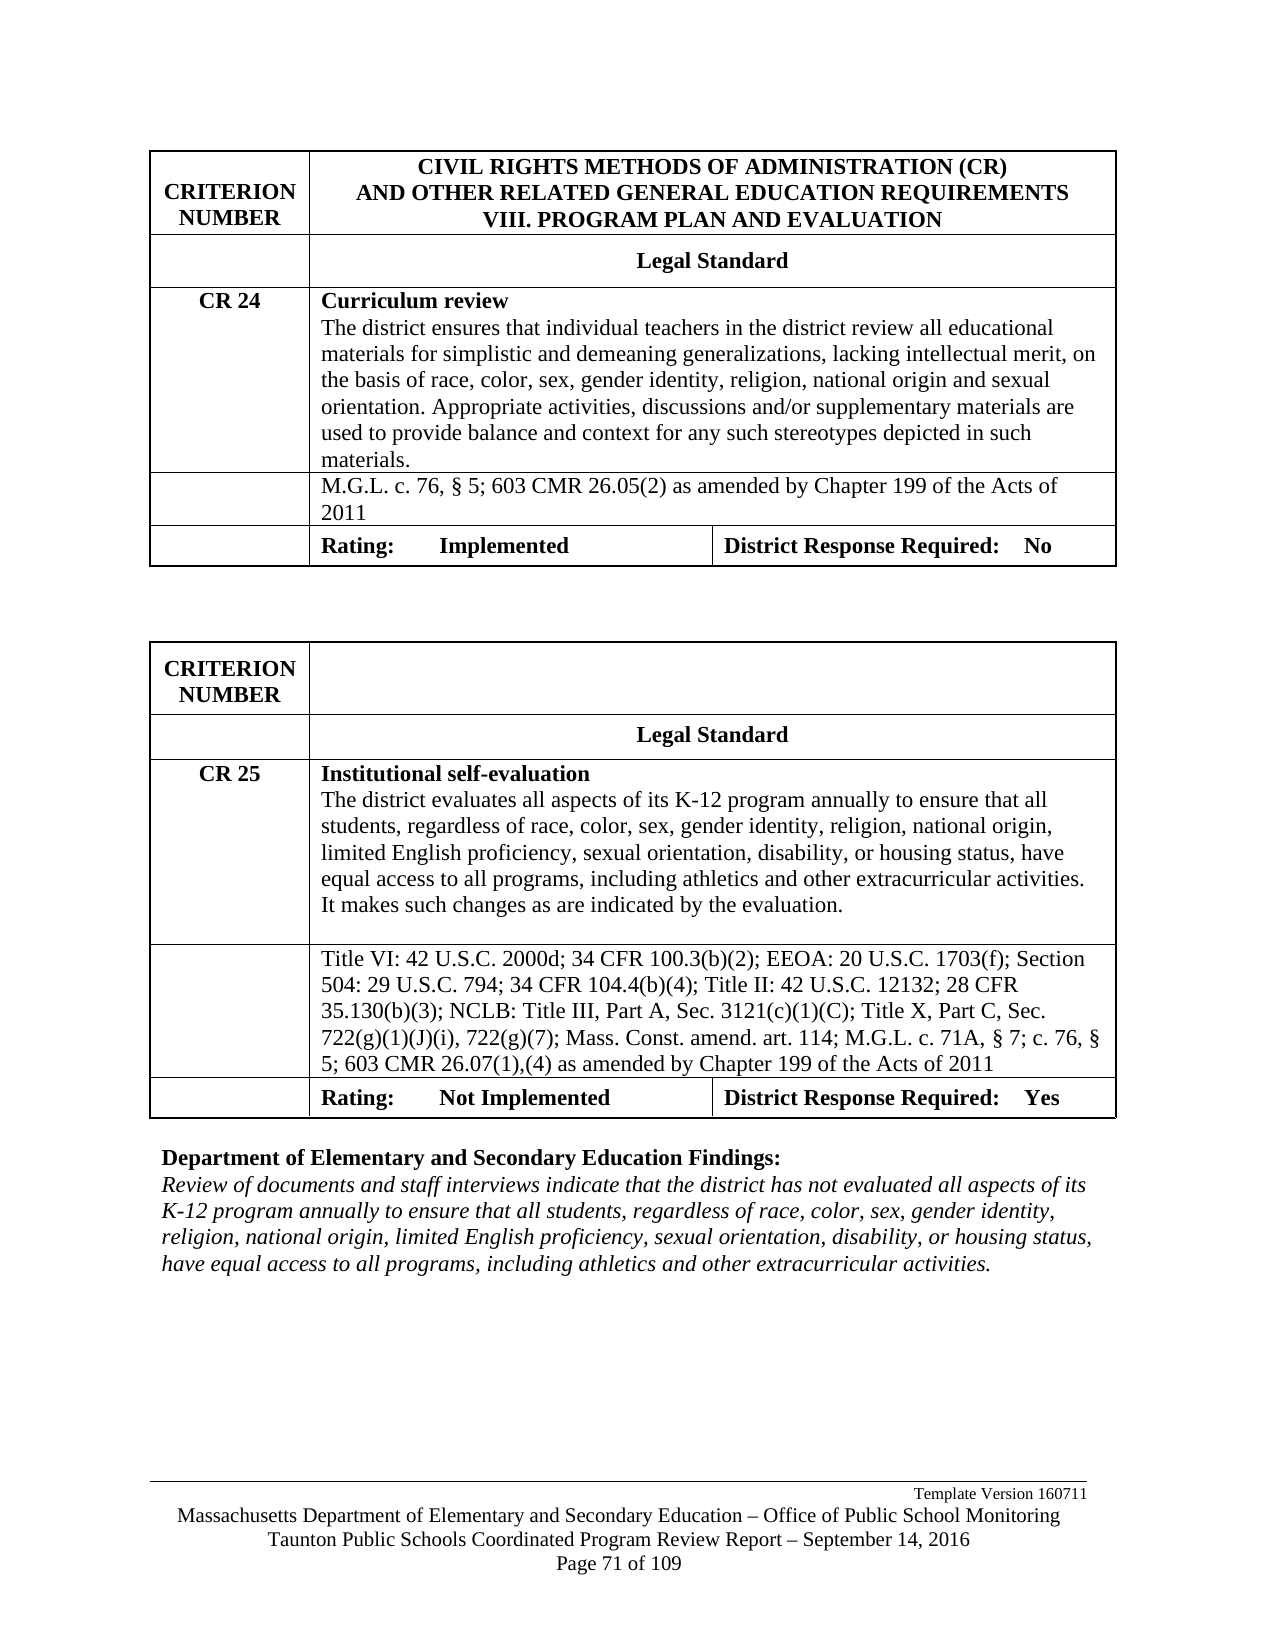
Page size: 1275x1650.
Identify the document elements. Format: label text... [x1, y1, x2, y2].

table_cell [151, 715, 309, 759]
table_cell CR 25 [151, 760, 309, 944]
table_cell Yes [1013, 1078, 1115, 1116]
table_header CIVIL RIGHTS METHODS OF ADMINISTRATION (CR) AND OTHER RELATED GENERAL EDUCATION REQUIREMENTS VIII. PROGRAM PLAN AND EVALUATION [310, 152, 1115, 234]
table_cell No [1013, 526, 1115, 565]
table_cell Implemented [422, 526, 712, 565]
table_cell Curriculum review The district ensures that individual teachers in the district review all educational materials for simplistic and demeaning generalizations, lacking intellectual merit, on the basis of race, color, sex, gender identity, religion, national origin and sexual orientation. Appropriate activities, discussions and/or supplementary materials are used to provide balance and context for any such stereotypes depicted in such materials. [310, 288, 1115, 472]
table_cell Legal Standard [310, 235, 1115, 287]
table_cell Institutional self-evaluation The district evaluates all aspects of its K-12 program annually to ensure that all students, regardless of race, color, sex, gender identity, religion, national origin, limited English proficiency, sexual orientation, disability, or housing status, have equal access to all programs, including athletics and other extracurricular activities. It makes such changes as are indicated by the evaluation. [310, 760, 1115, 944]
table_cell Review of documents and staff interviews indicate that the district has not evaluated all aspects of its K-12 program annually to ensure that all students, regardless of race, color, sex, gender identity, religion, national origin, limited English proficiency, sexual orientation, disability, or housing status, have equal access to all programs, including athletics and other extracurricular activities. [150, 1171, 1116, 1276]
table_cell CR 24 [151, 288, 309, 472]
table_cell District Response Required: [713, 1078, 1012, 1116]
table_header CRITERION NUMBER [151, 152, 309, 234]
table_cell Not Implemented [422, 1078, 712, 1116]
table_cell [151, 526, 309, 565]
table_header Department of Elementary and Secondary Education Findings: [150, 1144, 1116, 1171]
table_cell District Response Required: [713, 526, 1012, 565]
table_cell Title VI: 42 U.S.C. 2000d; 34 CFR 100.3(b)(2); EEOA: 20 U.S.C. 1703(f); Section 504: 29 U.S.C. 794; 34 CFR 104.4(b)(4); Title II: 42 U.S.C. 12132; 28 CFR 35.130(b)(3); NCLB: Title III, Part A, Sec. 3121(c)(1)(C); Title X, Part C, Sec. 722(g)(1)(J)(i), 722(g)(7); Mass. Const. amend. art. 114; M.G.L. c. 71A, § 7; c. 76, § 5; 603 CMR 26.07(1),(4) as amended by Chapter 199 of the Acts of 2011 [310, 945, 1115, 1077]
table_header CRITERION NUMBER [151, 643, 309, 714]
table_cell Rating: [310, 526, 422, 565]
table_cell Legal Standard [310, 715, 1115, 759]
table_header [310, 643, 1115, 714]
table_cell [151, 235, 309, 287]
table_cell M.G.L. c. 76, § 5; 603 CMR 26.05(2) as amended by Chapter 199 of the Acts of 2011 [310, 473, 1115, 525]
table_cell [151, 473, 309, 525]
table_cell [151, 945, 309, 1077]
table_cell [151, 1078, 309, 1116]
table_cell Rating: [310, 1078, 422, 1116]
